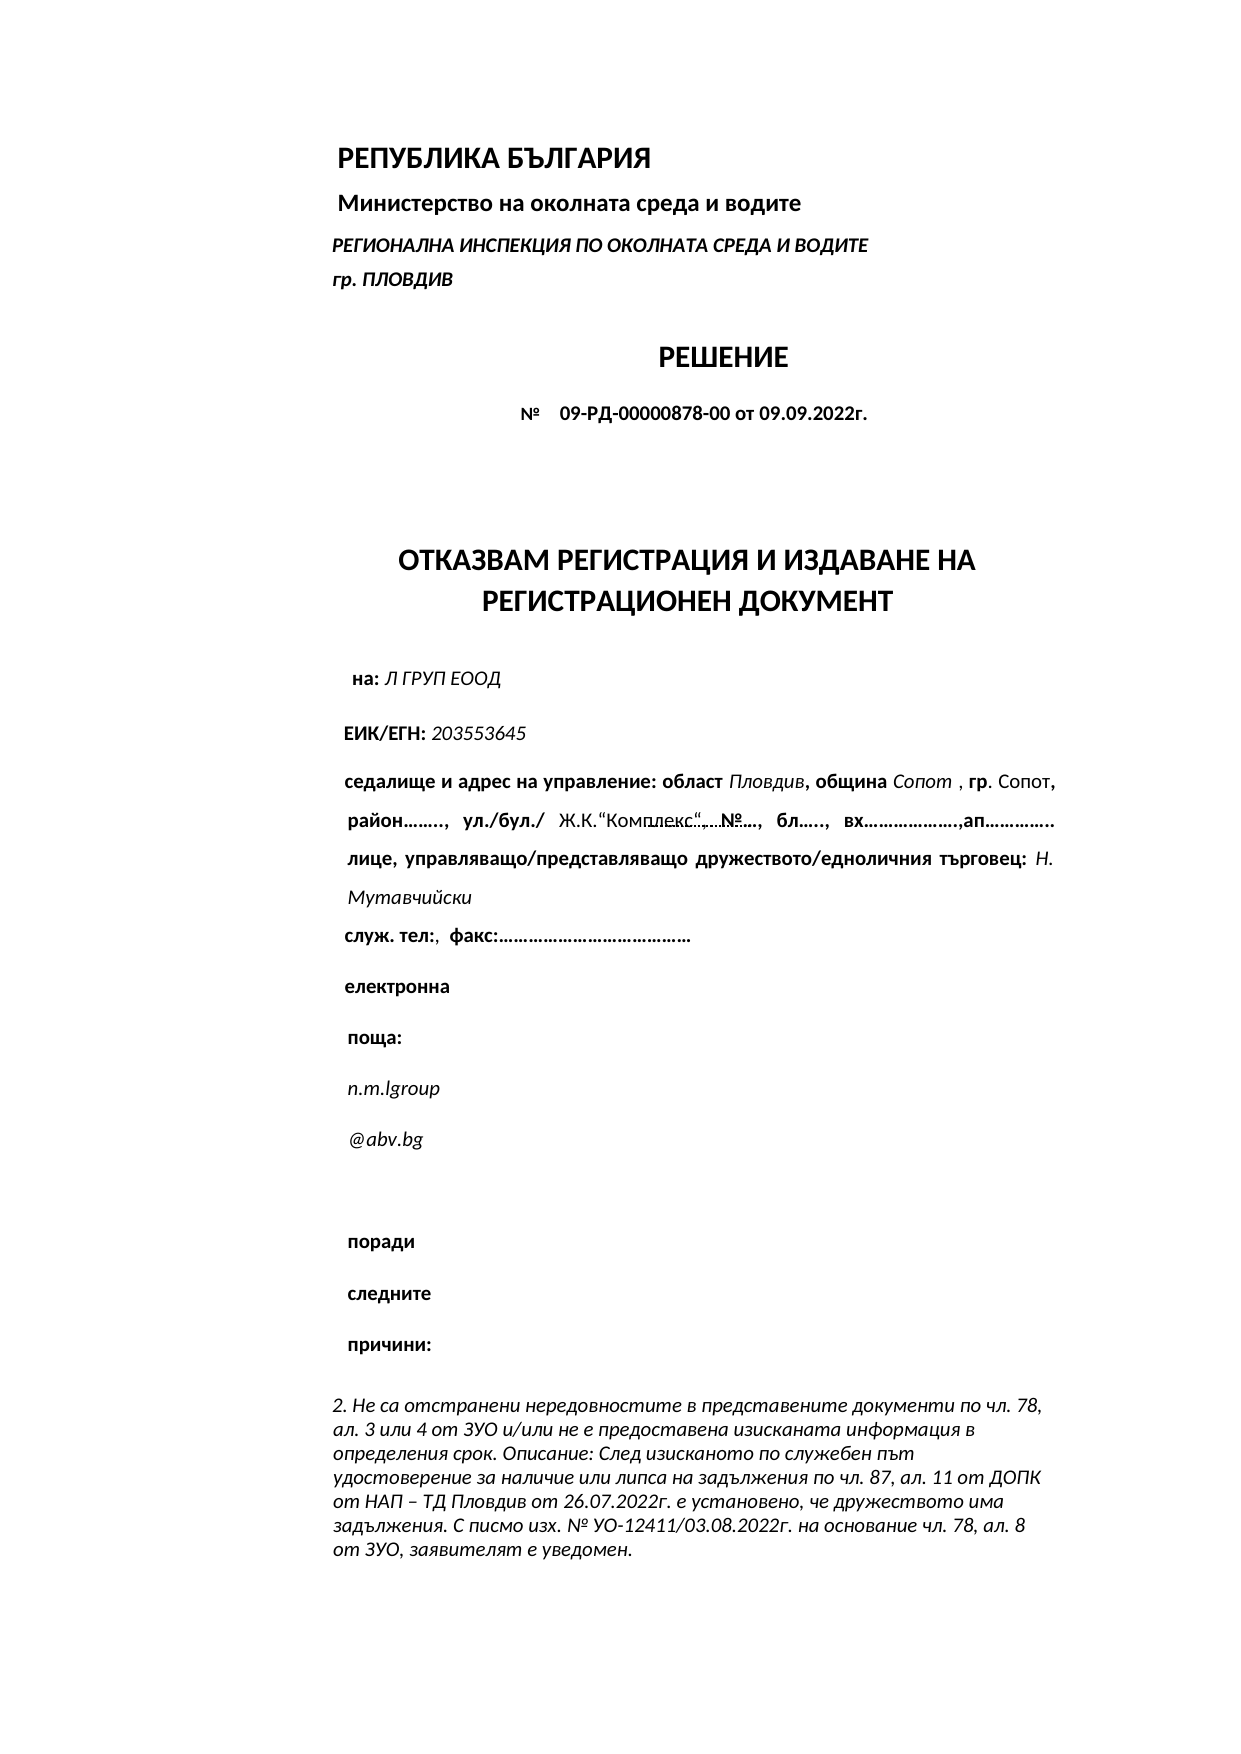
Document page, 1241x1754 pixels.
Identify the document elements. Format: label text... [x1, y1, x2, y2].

subtitle ОТКАЗВАМ РЕГИСТРАЦИЯ И ИЗДАВАНЕ НА РЕГИСТРАЦИОНЕН ДОКУМЕНТ [392, 540, 982, 619]
text 2. Не са отстранени нередовностите в представените документи по чл. 78, ал. 3 или 4 от ЗУО и/или не е предоставена изисканата информация в определения срок. Описание: След изисканото по служебен път удостоверение за наличие или липса на задължения по чл. 87, ал. 11 от ДОПК от НАП – ТД Пловдив от 26.07.2022г. е установено, че дружеството има задължения. С писмо изх. № УО-12411/03.08.2022г. на основание чл. 78, ал. 8 от ЗУО, заявителят е уведомен. [332, 1393, 1045, 1562]
subtitle РЕШЕНИЕ [392, 337, 1055, 376]
text гр. ПЛОВДИВ [332, 267, 1055, 292]
text № 09-РД-00000878-00 от 09.09.2022г. [333, 401, 1055, 426]
text РЕГИОНАЛНА ИНСПЕКЦИЯ ПО ОКОЛНАТА СРЕДА И ВОДИТЕ [332, 233, 1055, 258]
text служ. тел:, факс:………………………………… [344, 922, 1056, 948]
text РЕПУБЛИКА БЪЛГАРИЯ [337, 138, 1055, 176]
text ЕИК/ЕГН: 203553645 [344, 721, 1045, 745]
text Министерство на околната среда и водите [337, 187, 1055, 217]
text електронна поща: n.m.lgroup@abv.bg поради следните причини: [344, 973, 459, 1356]
text на: Л ГРУП ЕООД [333, 666, 1045, 690]
text седалище и адрес на управление: област Пловдив, община Сопот , гр. Сопот, район…….., ул./бул./ Ж.К.“Комплекс“, №…, бл….., вх……………….,ап………….. лице, управляващо/представляващо дружеството/едноличния търговец: Н. Мутавчийски [344, 768, 1056, 909]
